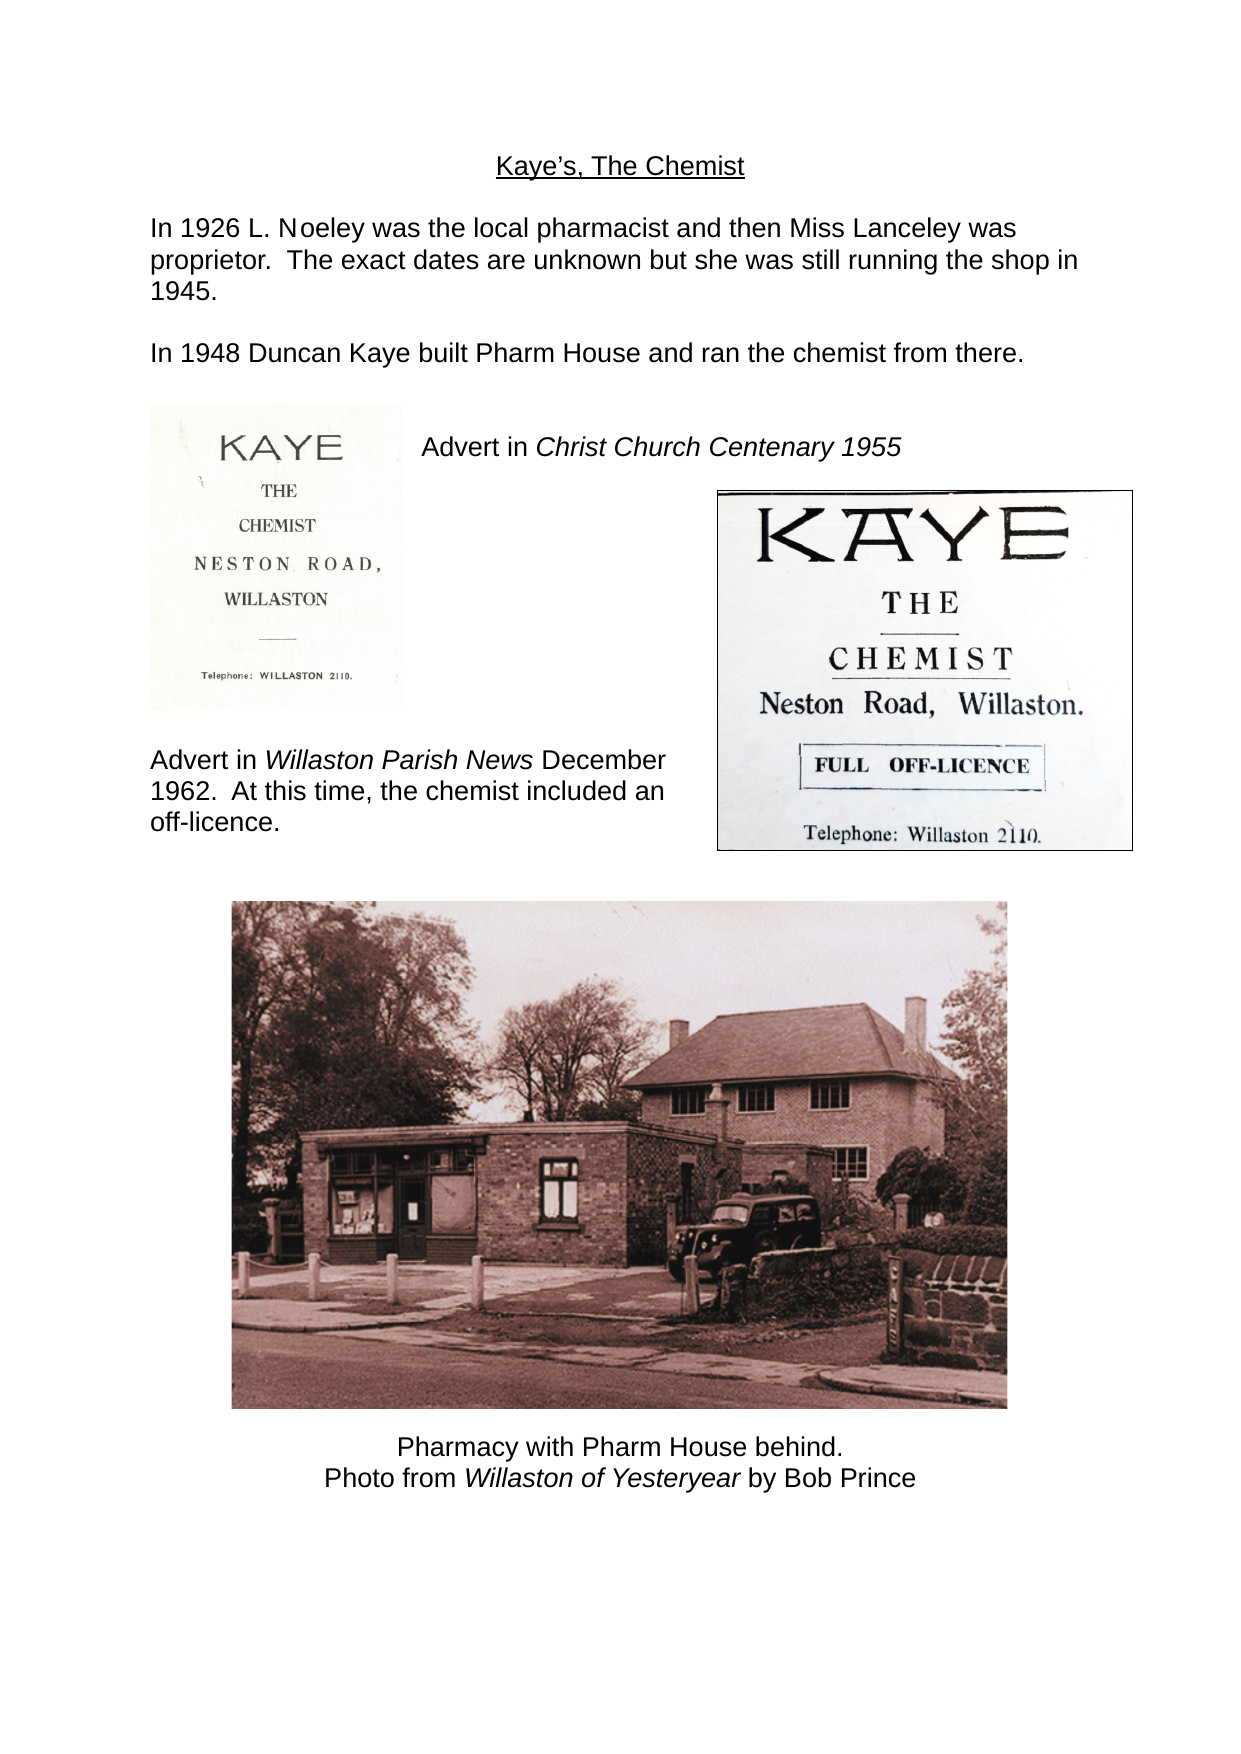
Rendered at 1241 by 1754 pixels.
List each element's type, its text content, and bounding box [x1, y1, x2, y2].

text Photo from Willaston of Yesteryear by Bob Prince [150, 1462, 1090, 1494]
picture [150, 404, 403, 710]
text Pharmacy with Pharm House behind. [150, 1337, 1090, 1462]
text In 1926 L. N oeley was the local pharmacist and then Miss Lanceley was proprietor. The exact dates are unknown but she was still running the shop in 1945. [150, 212, 1090, 306]
picture [229, 901, 1007, 1407]
text In 1948 Duncan Kaye built Pharm House and ran the chemist from there. [150, 337, 1090, 369]
text Advert in Christ Church Centenary 1955 [403, 431, 1090, 462]
picture [718, 491, 1132, 850]
text Advert in Willaston Parish News December 1962. At this time, the chemist included an off-licence. [150, 744, 717, 837]
text Kaye’s, The Chemist [150, 150, 1090, 181]
